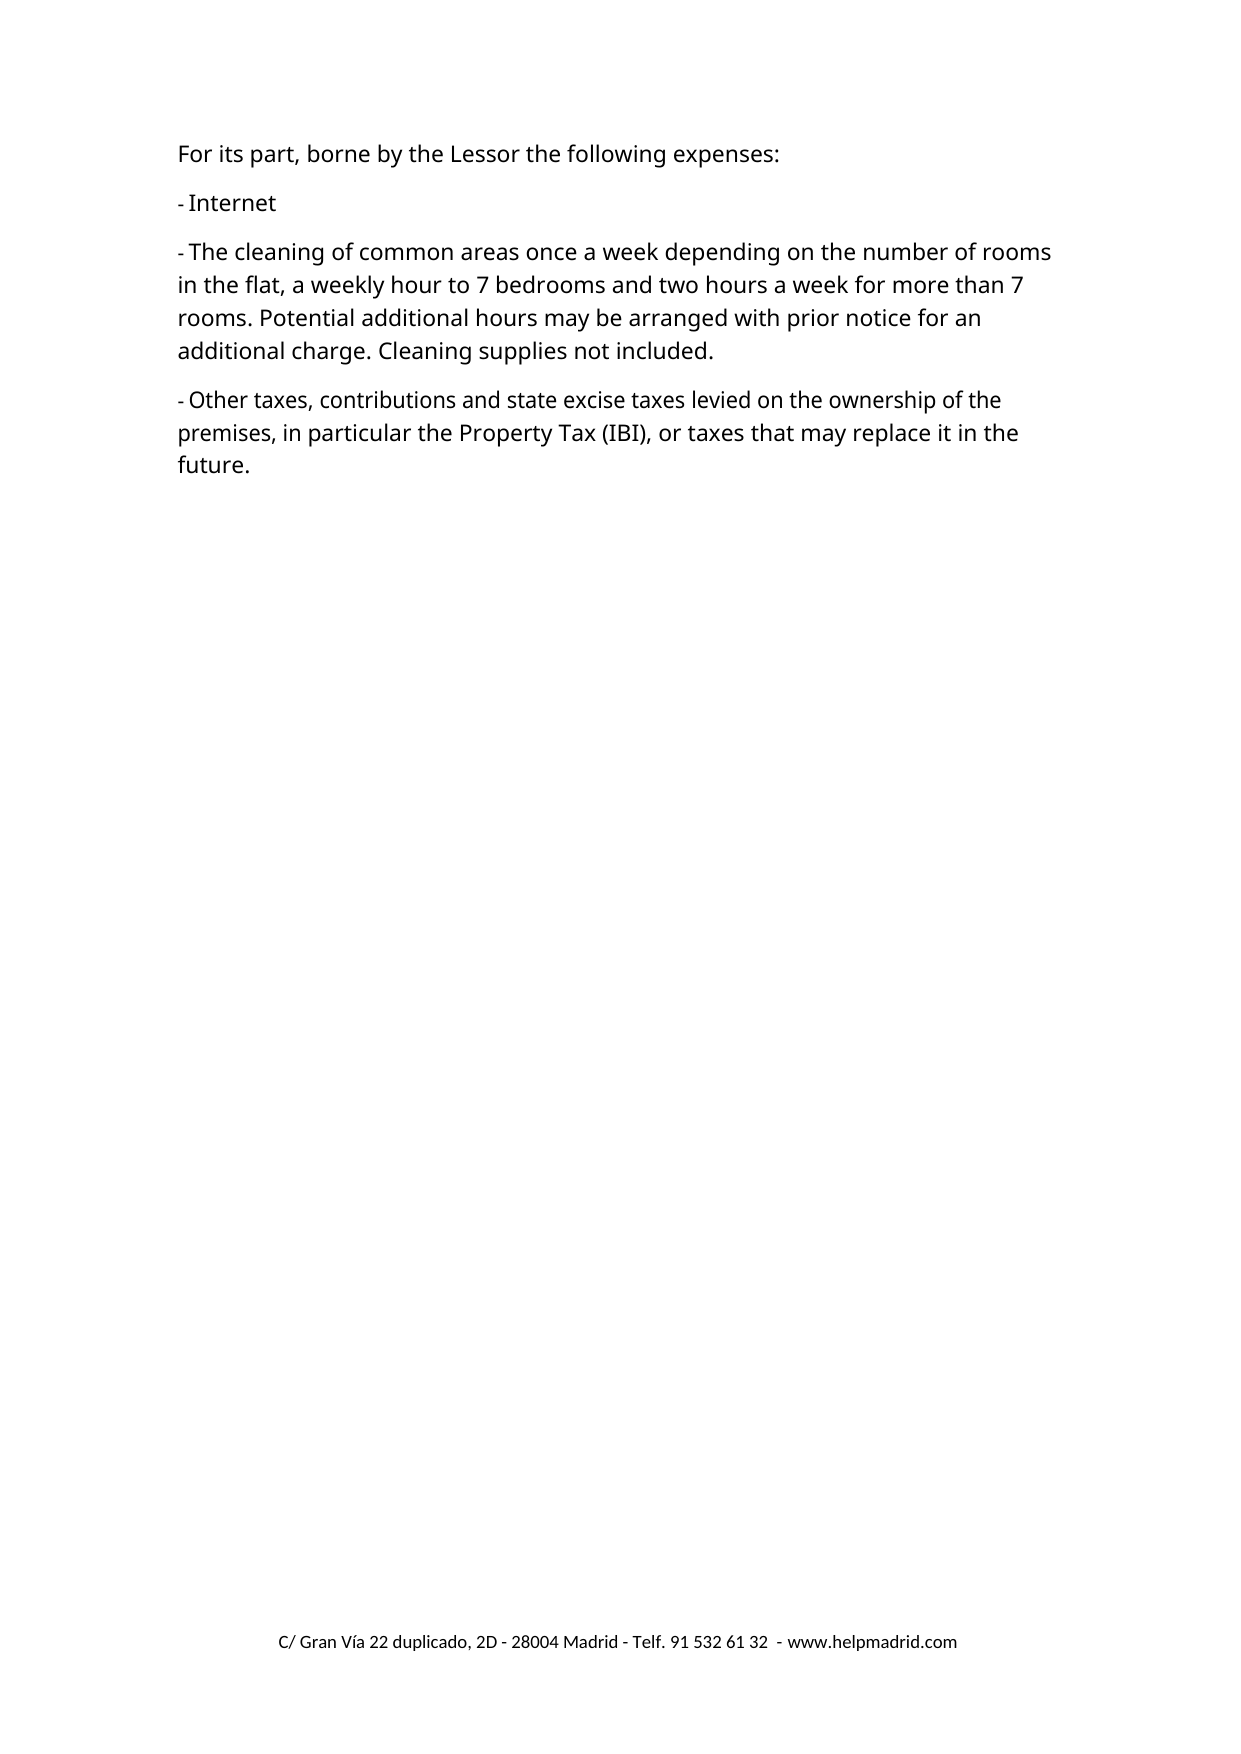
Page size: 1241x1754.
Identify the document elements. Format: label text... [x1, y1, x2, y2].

list Internet [177, 187, 1073, 218]
list The cleaning of common areas once a week depending on the number of rooms in the flat, a weekly hour to 7 bedrooms and two hours a week for more than 7 rooms. Potential additional hours may be arranged with prior notice for an additional charge. Cleaning supplies not included. [177, 236, 1060, 366]
text For its part, borne by the Lessor the following expenses: [177, 137, 1073, 169]
list Other taxes, contributions and state excise taxes levied on the ownership of the premises, in particular the Property Tax (IBI), or taxes that may replace it in the future. [177, 384, 1059, 480]
